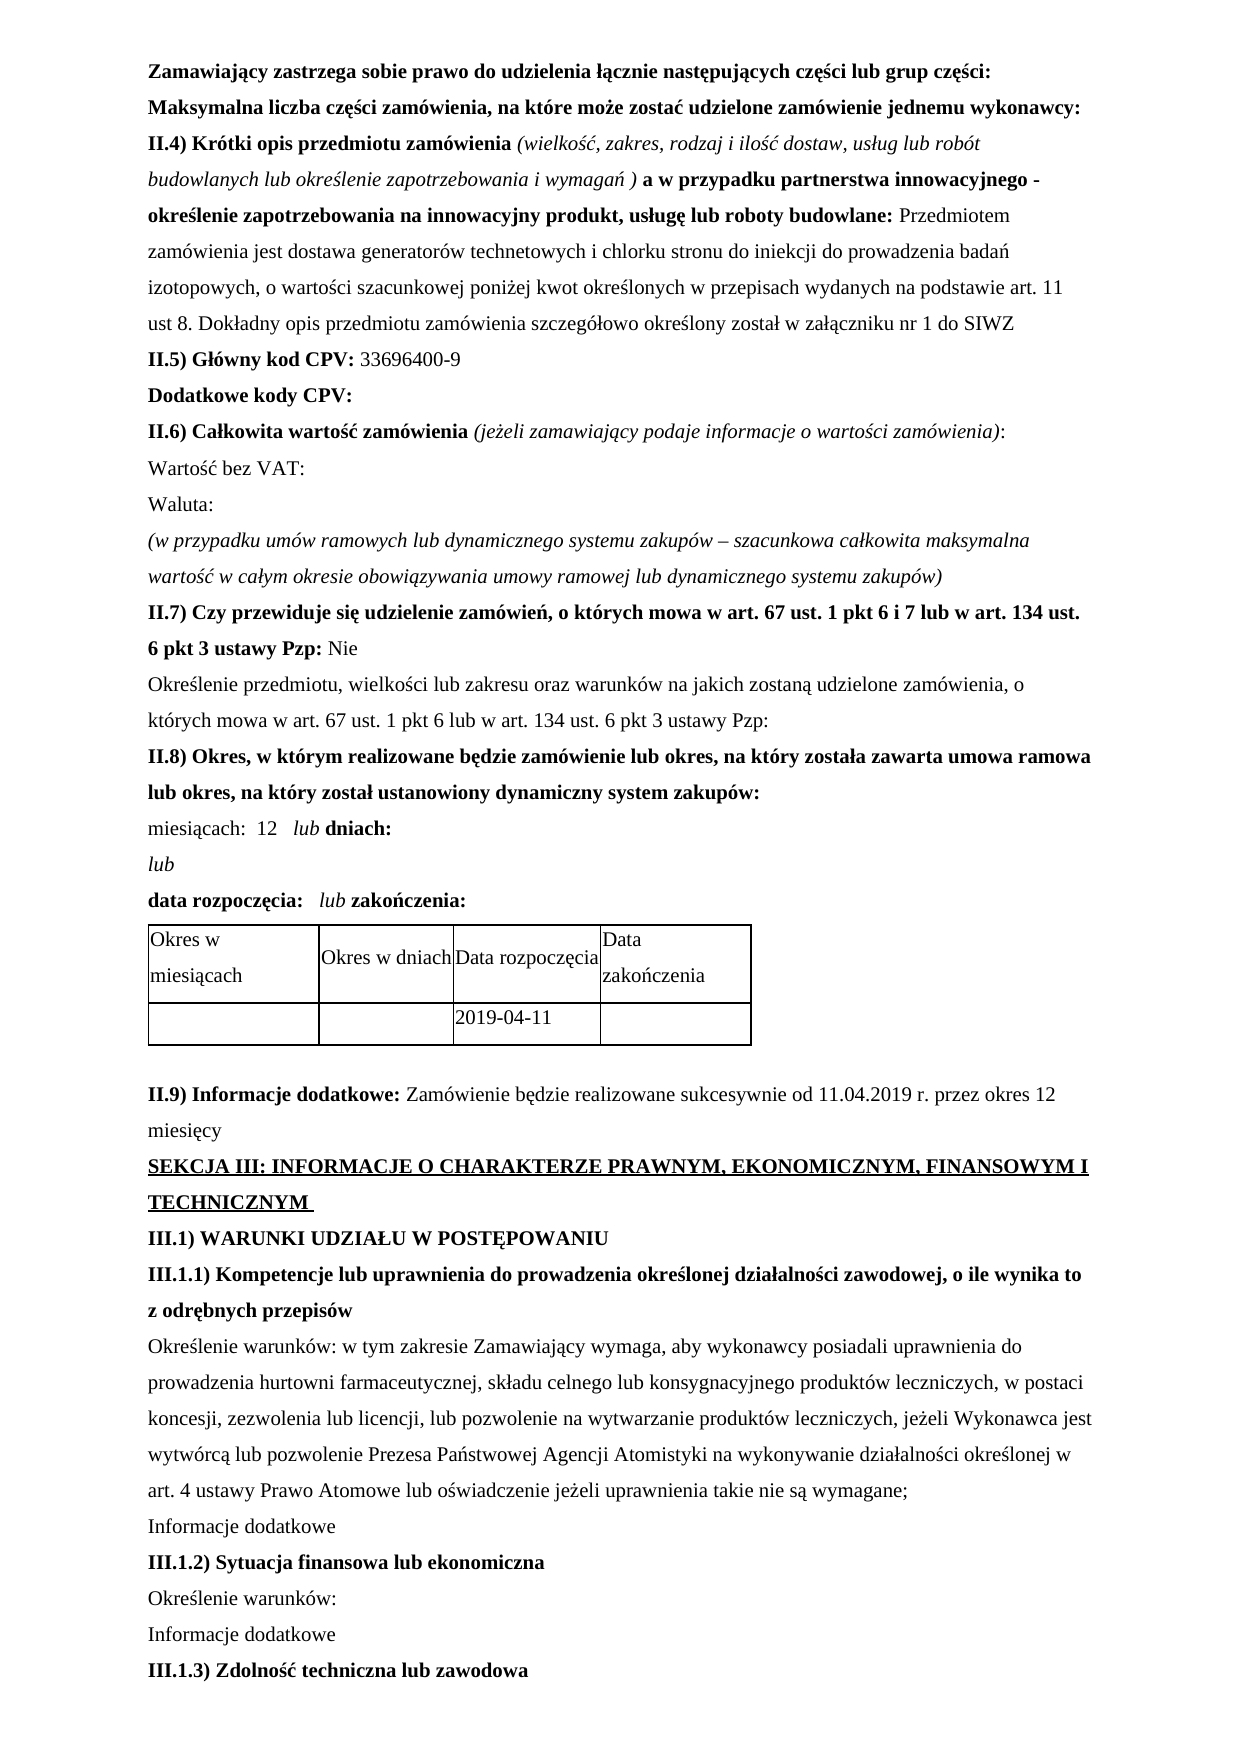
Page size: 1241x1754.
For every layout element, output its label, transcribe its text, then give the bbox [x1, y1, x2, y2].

text III.1) WARUNKI UDZIAŁU W POSTĘPOWANIU [148, 1226, 1093, 1250]
text SEKCJA III: INFORMACJE O CHARAKTERZE PRAWNYM, EKONOMICZNYM, FINANSOWYM I TECHNICZNYM [148, 1153, 1093, 1214]
table_cell [601, 1004, 750, 1044]
text II.9) Informacje dodatkowe: Zamówienie będzie realizowane sukcesywnie od 11.04.2019 r. przez okres 12 miesięcy [148, 1045, 1093, 1142]
table_cell 2019-04-11 [454, 1004, 600, 1044]
text Zamawiający zastrzega sobie prawo do udzielenia łącznie następujących części lub grup części: Maksymalna liczba części zamówienia, na które może zostać udzielone zamówienie jednemu wykonawcy: II.4) Krótki opis przedmiotu zamówienia (wielkość, zakres, rodzaj i ilość dostaw, usług lub robót budowlanych lub określenie zapotrzebowania i wymagań ) a w przypadku partnerstwa innowacyjnego - określenie zapotrzebowania na innowacyjny produkt, usługę lub roboty budowlane: Przedmiotem zamówienia jest dostawa generatorów technetowych i chlorku stronu do iniekcji do prowadzenia badań izotopowych, o wartości szacunkowej poniżej kwot określonych w przepisach wydanych na podstawie art. 11 ust 8. Dokładny opis przedmiotu zamówienia szczegółowo określony został w załączniku nr 1 do SIWZ II.5) Główny kod CPV: 33696400-9 Dodatkowe kody CPV: II.6) Całkowita wartość zamówienia (jeżeli zamawiający podaje informacje o wartości zamówienia): Wartość bez VAT: Waluta: (w przypadku umów ramowych lub dynamicznego systemu zakupów – szacunkowa całkowita maksymalna wartość w całym okresie obowiązywania umowy ramowej lub dynamicznego systemu zakupów) II.7) Czy przewiduje się udzielenie zamówień, o których mowa w art. 67 ust. 1 pkt 6 i 7 lub w art. 134 ust. 6 pkt 3 ustawy Pzp: Nie Określenie przedmiotu, wielkości lub zakresu oraz warunków na jakich zostaną udzielone zamówienia, o których mowa w art. 67 ust. 1 pkt 6 lub w art. 134 ust. 6 pkt 3 ustawy Pzp: II.8) Okres, w którym realizowane będzie zamówienie lub okres, na który została zawarta umowa ramowa lub okres, na który został ustanowiony dynamiczny system zakupów: miesiącach: 12 lub dniach: lub data rozpoczęcia: lub zakończenia: [148, 59, 1093, 912]
table_header Data rozpoczęcia [454, 926, 600, 1002]
table_header Okres w miesiącach [149, 926, 318, 1002]
table_header Data zakończenia [601, 926, 750, 1002]
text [148, 1262, 1093, 1682]
table_header Okres w dniach [320, 926, 453, 1002]
table_cell [149, 1004, 318, 1044]
table_cell [320, 1004, 453, 1044]
